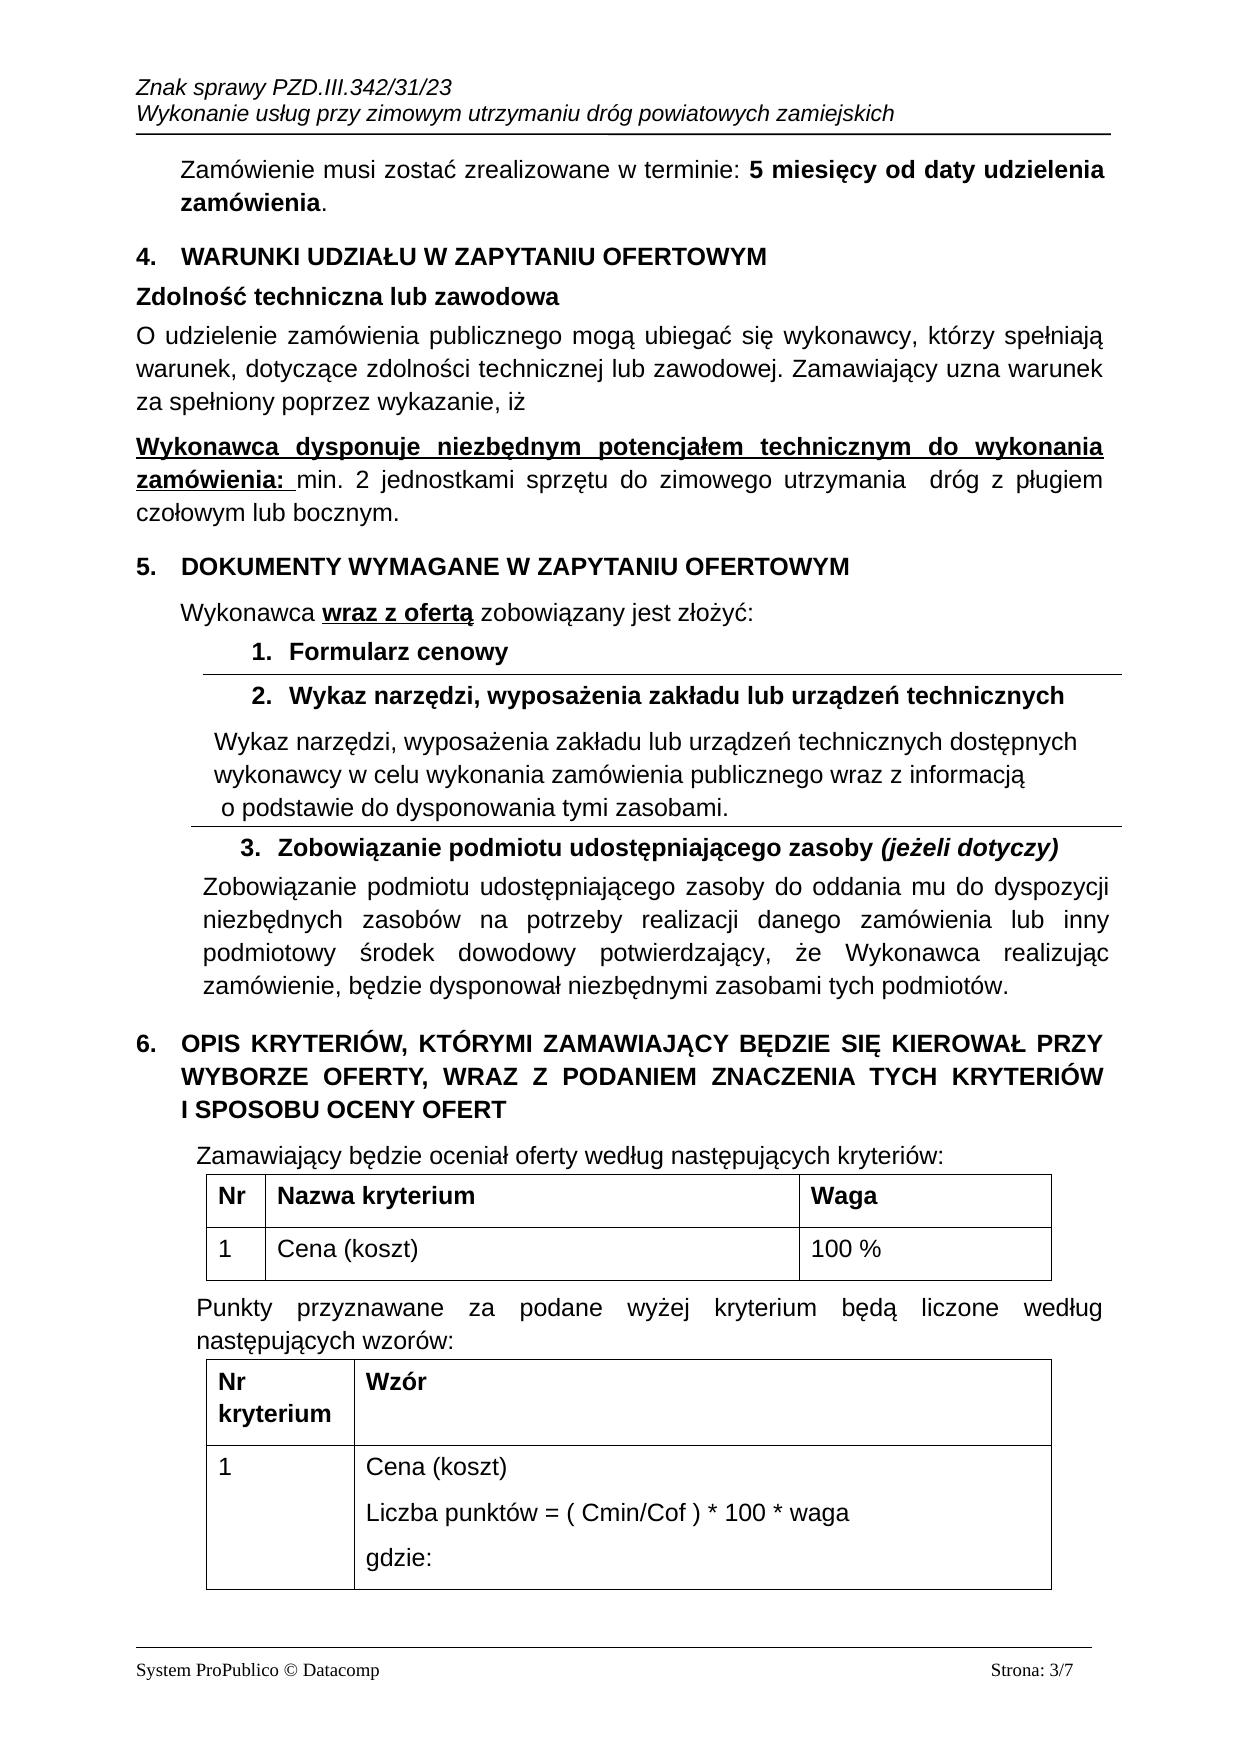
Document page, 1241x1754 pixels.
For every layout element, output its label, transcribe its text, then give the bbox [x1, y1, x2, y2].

table_header Nazwa kryterium [266, 1175, 799, 1227]
subtitle Opis kryteriów, którymi Zamawiający będzie się kierował przy wyborze oferty, wraz z podaniem znaczenia tych kryteriów i sposobu oceny ofert [136, 1029, 1104, 1124]
text Wykonawca dysponuje niezbędnym potencjałem technicznym do wykonania zamówienia: min. 2 jednostkami sprzętu do zimowego utrzymania dróg z pługiem czołowym lub bocznym. [136, 432, 1104, 457]
table_header [191, 637, 1122, 826]
text Zdolność techniczna lub zawodowa [136, 281, 1104, 310]
table_cell Zobowiązanie podmiotu udostępniającego zasoby (jeżeli dotyczy) Zobowiązanie podmiotu udostępniającego zasoby do oddania mu do dyspozycji niezbędnych zasobów na potrzeby realizacji danego zamówienia lub inny podmiotowy środek dowodowy potwierdzający, że Wykonawca realizując zamówienie, będzie dysponował niezbędnymi zasobami tych podmiotów. [191, 827, 1122, 1008]
text O udzielenie zamówienia publicznego mogą ubiegać się wykonawcy, którzy spełniają warunek, dotyczące zdolności technicznej lub zawodowej. Zamawiający uzna warunek za spełniony poprzez wykazanie, iż [136, 321, 1104, 416]
table_header Nr [207, 1175, 265, 1227]
table_header Waga [800, 1175, 1051, 1227]
subtitle Punkty przyznawane za podane wyżej kryterium będą liczone według następujących wzorów: [196, 1293, 1104, 1355]
subtitle Zamówienie musi zostać zrealizowane w terminie: 5 miesięcy od daty udzielenia zamówienia. [180, 155, 1104, 217]
table_cell 100 % [800, 1228, 1051, 1279]
table_cell 1 [207, 1228, 265, 1279]
subtitle Zamawiający będzie oceniał oferty według następujących kryteriów: [196, 1141, 1104, 1170]
subtitle Dokumenty wymagane w zapytaniu ofertowym [136, 552, 1104, 581]
subtitle warunki udziału w zapytaniu ofertowym [136, 242, 1104, 271]
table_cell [355, 1446, 1051, 1589]
subtitle Wykonawca wraz z ofertą zobowiązany jest złożyć: [180, 598, 1104, 626]
table_cell 1 [207, 1446, 354, 1589]
table_header Wzór [355, 1360, 1051, 1445]
table_cell Cena (koszt) [266, 1228, 799, 1279]
text Wykonawca dysponuje niezbędnym potencjałem technicznym do wykonania zamówienia: min. 2 jednostkami sprzętu do zimowego utrzymania dróg z pługiem czołowym lub bocznym. [136, 459, 1104, 527]
table_header Nr kryterium [207, 1360, 354, 1445]
